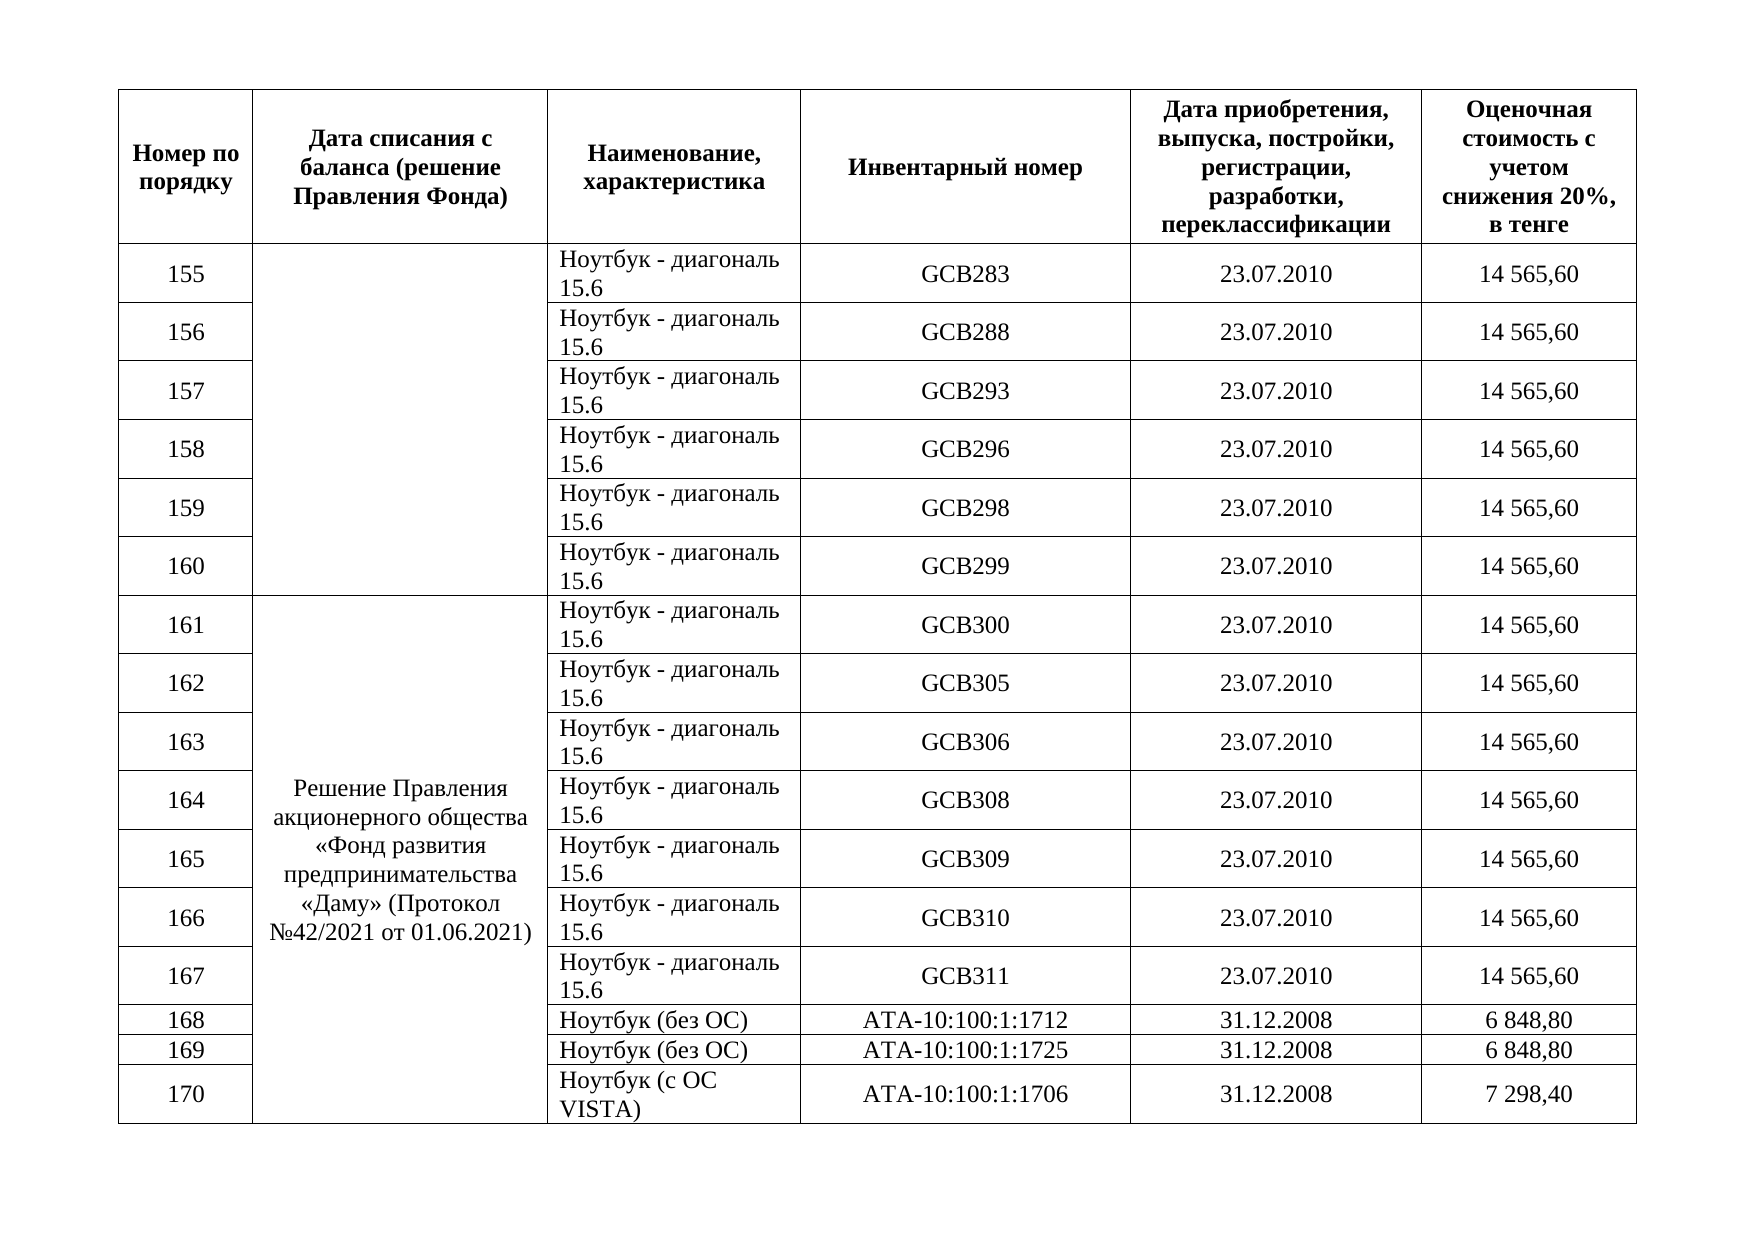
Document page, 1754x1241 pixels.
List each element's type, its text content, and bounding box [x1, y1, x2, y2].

table_cell 23.07.2010 [1131, 244, 1421, 302]
table_cell GCB311 [801, 947, 1130, 1004]
table_cell 23.07.2010 [1131, 947, 1421, 1004]
table_cell 23.07.2010 [1131, 303, 1421, 360]
table_cell 14 565,60 [1422, 771, 1636, 829]
table_cell Ноутбук (без ОС) [548, 1005, 800, 1034]
table_cell 23.07.2010 [1131, 830, 1421, 887]
table_cell Ноутбук (с ОС VISTA) [548, 1065, 800, 1122]
table_header Наименование, характеристика [548, 90, 800, 243]
table_cell 167 [119, 947, 252, 1004]
table_cell Ноутбук - диагональ 15.6 [548, 303, 800, 360]
table_cell Ноутбук - диагональ 15.6 [548, 947, 800, 1004]
table_cell GCB293 [801, 361, 1130, 419]
table_cell Ноутбук (без ОС) [548, 1035, 800, 1064]
table_cell 31.12.2008 [1131, 1065, 1421, 1122]
table_cell 168 [119, 1005, 252, 1034]
table_cell Ноутбук - диагональ 15.6 [548, 420, 800, 477]
table_cell 14 565,60 [1422, 654, 1636, 712]
table_cell 23.07.2010 [1131, 420, 1421, 477]
table_header Номер по порядку [119, 90, 252, 243]
table_cell Ноутбук - диагональ 15.6 [548, 537, 800, 594]
table_cell 14 565,60 [1422, 479, 1636, 536]
table_header Дата списания с баланса (решение Правления Фонда) [253, 90, 547, 243]
table_cell GCB309 [801, 830, 1130, 887]
table_cell 166 [119, 888, 252, 946]
table_cell GCB308 [801, 771, 1130, 829]
table_cell 23.07.2010 [1131, 537, 1421, 594]
table_cell 14 565,60 [1422, 361, 1636, 419]
table_header Дата приобретения, выпуска, постройки, регистрации, разработки, переклассификации [1131, 90, 1421, 243]
table_header Инвентарный номер [801, 90, 1130, 243]
table_cell GCB306 [801, 713, 1130, 770]
table_cell 162 [119, 654, 252, 712]
table_cell 161 [119, 596, 252, 653]
table_cell 155 [119, 244, 252, 302]
table_cell Ноутбук - диагональ 15.6 [548, 479, 800, 536]
table_cell 6 848,80 [1422, 1005, 1636, 1034]
table_cell 164 [119, 771, 252, 829]
table_cell 14 565,60 [1422, 244, 1636, 302]
table_cell 159 [119, 479, 252, 536]
table_cell Ноутбук - диагональ 15.6 [548, 713, 800, 770]
table_cell GCB288 [801, 303, 1130, 360]
table_cell 31.12.2008 [1131, 1035, 1421, 1064]
table_cell 170 [119, 1065, 252, 1122]
table_cell Ноутбук - диагональ 15.6 [548, 888, 800, 946]
table_cell GCB299 [801, 537, 1130, 594]
table_cell 14 565,60 [1422, 596, 1636, 653]
table_cell 31.12.2008 [1131, 1005, 1421, 1034]
table_cell GCB283 [801, 244, 1130, 302]
table_cell Ноутбук - диагональ 15.6 [548, 244, 800, 302]
table_cell АТА-10:100:1:1706 [801, 1065, 1130, 1122]
table_cell 23.07.2010 [1131, 654, 1421, 712]
table_cell Ноутбук - диагональ 15.6 [548, 596, 800, 653]
table_cell 163 [119, 713, 252, 770]
table_cell GCB298 [801, 479, 1130, 536]
table_cell 157 [119, 361, 252, 419]
table_cell 7 298,40 [1422, 1065, 1636, 1122]
table_cell Решение Правления акционерного общества «Фонд развития предпринимательства «Даму» (Протокол №42/2021 от 01.06.2021) [253, 596, 547, 1122]
table_cell АТА-10:100:1:1712 [801, 1005, 1130, 1034]
table_cell 14 565,60 [1422, 420, 1636, 477]
table_cell 23.07.2010 [1131, 771, 1421, 829]
table_cell Ноутбук - диагональ 15.6 [548, 654, 800, 712]
table_cell 14 565,60 [1422, 830, 1636, 887]
table_cell 14 565,60 [1422, 947, 1636, 1004]
table_cell 169 [119, 1035, 252, 1064]
table_cell GCB305 [801, 654, 1130, 712]
table_cell Ноутбук - диагональ 15.6 [548, 830, 800, 887]
table_cell 14 565,60 [1422, 303, 1636, 360]
table_cell Ноутбук - диагональ 15.6 [548, 771, 800, 829]
table_cell 160 [119, 537, 252, 594]
table_cell 158 [119, 420, 252, 477]
table_cell GCB300 [801, 596, 1130, 653]
table_cell 23.07.2010 [1131, 713, 1421, 770]
table_cell 14 565,60 [1422, 888, 1636, 946]
table_cell 156 [119, 303, 252, 360]
table_cell 23.07.2010 [1131, 888, 1421, 946]
table_cell 6 848,80 [1422, 1035, 1636, 1064]
table_cell GCB296 [801, 420, 1130, 477]
table_cell 14 565,60 [1422, 537, 1636, 594]
table_cell 14 565,60 [1422, 713, 1636, 770]
table_cell АТА-10:100:1:1725 [801, 1035, 1130, 1064]
table_cell 23.07.2010 [1131, 479, 1421, 536]
table_cell 23.07.2010 [1131, 596, 1421, 653]
table_cell 23.07.2010 [1131, 361, 1421, 419]
table_header Оценочная стоимость с учетом снижения 20%, в тенге [1422, 90, 1636, 243]
table_cell 165 [119, 830, 252, 887]
table_cell GCB310 [801, 888, 1130, 946]
table_cell Ноутбук - диагональ 15.6 [548, 361, 800, 419]
